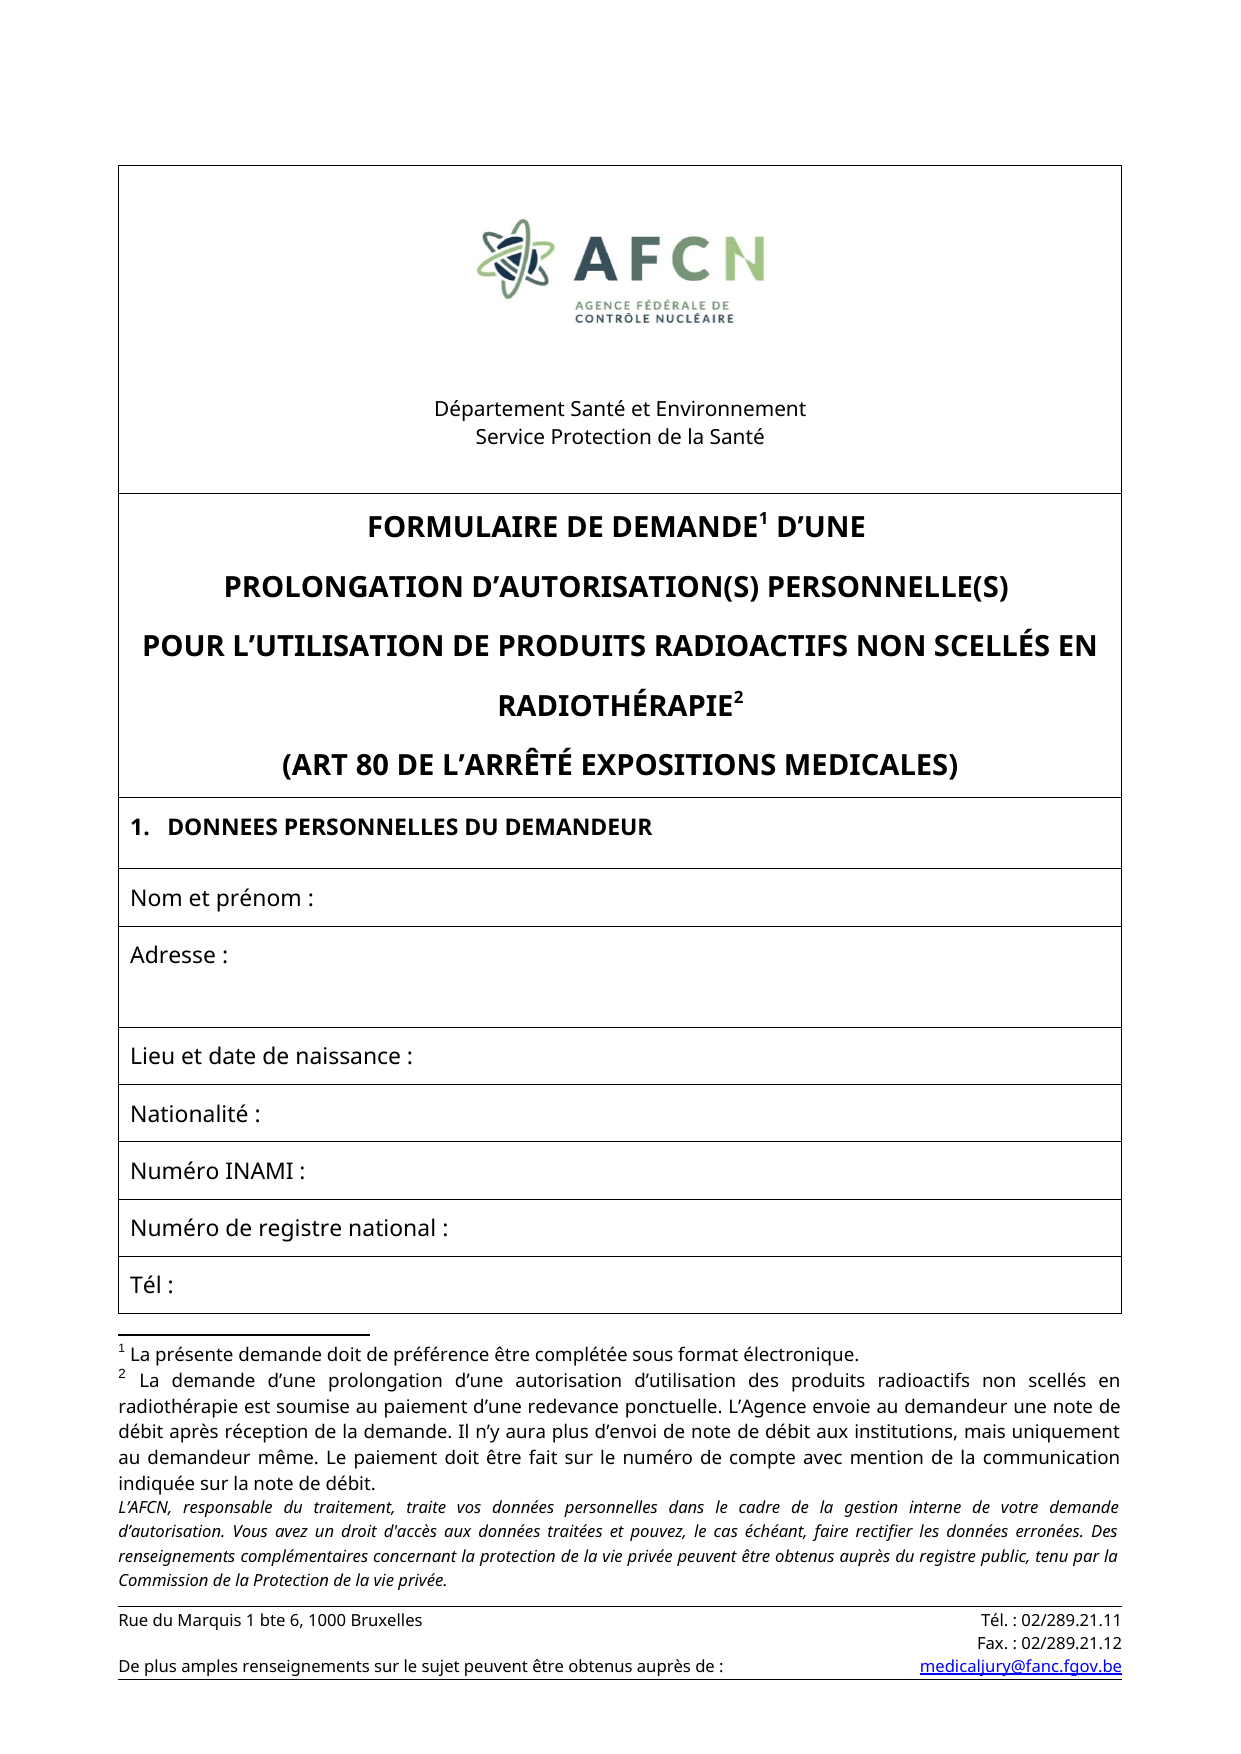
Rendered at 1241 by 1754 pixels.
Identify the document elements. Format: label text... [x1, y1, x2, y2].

table_cell Tél : [119, 1257, 1121, 1313]
table_cell Numéro INAMI : [119, 1142, 1121, 1198]
table_cell Lieu et date de naissance : [119, 1028, 1121, 1084]
picture [433, 194, 807, 366]
table_header Département Santé et Environnement Service Protection de la Santé [119, 166, 1121, 493]
table_cell DONNEES PERSONNELLES DU DEMANDEUR [119, 798, 1121, 868]
table_cell Adresse : [119, 927, 1121, 1027]
table_cell Nationalité : [119, 1085, 1121, 1141]
table_cell FORMULAIRE DE DEMANDE D’UNE prolongation d’AUTORISATION(s) personnelle(s) POUR L’UTILISATION DE PRODUITS RADIOACTIFS non scellÉs en radiothÉrapie (Art 80 DE L’ARRêTé EXPOSITIONS MEDICALES) [119, 494, 1121, 797]
table_cell Nom et prénom : [119, 869, 1121, 926]
table_cell Numéro de registre national : [119, 1200, 1121, 1256]
